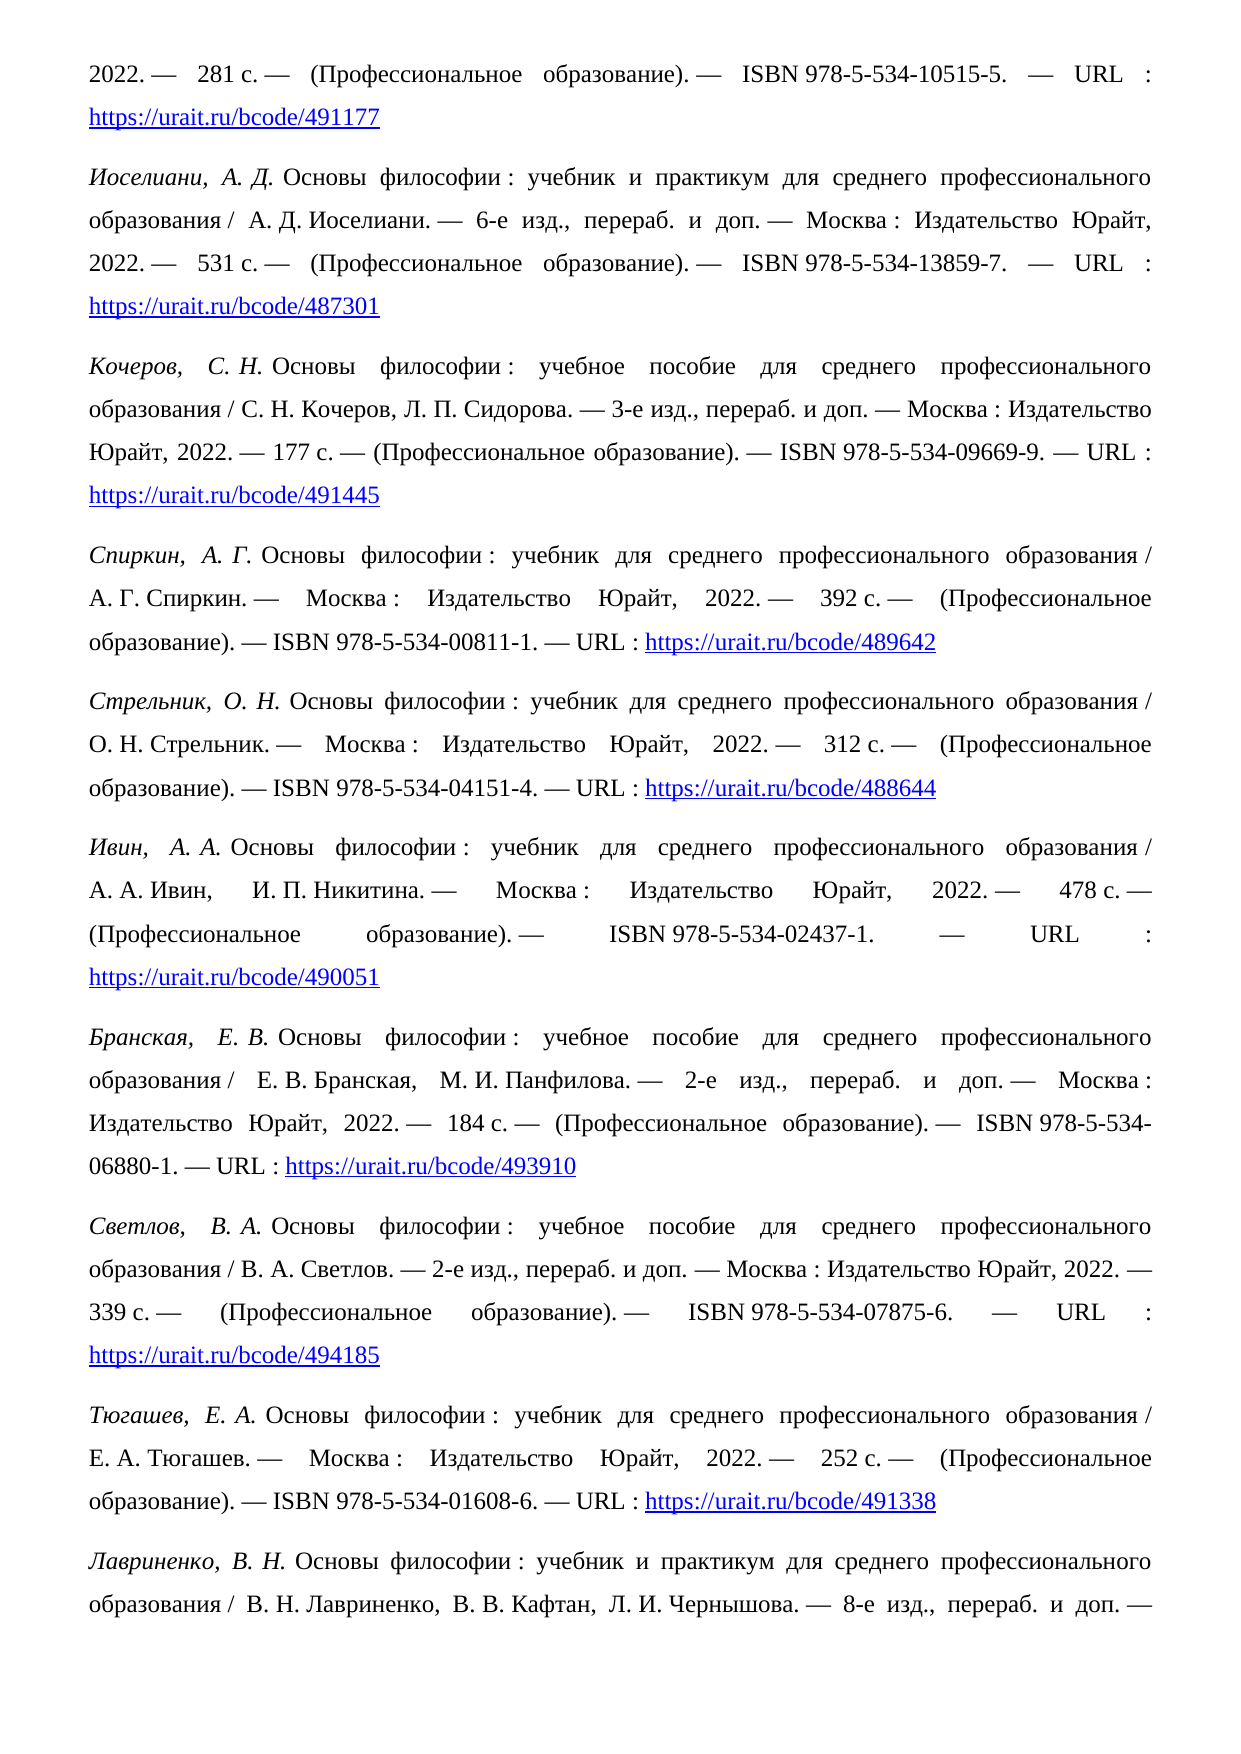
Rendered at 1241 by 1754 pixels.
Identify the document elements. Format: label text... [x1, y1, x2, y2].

text Ивин, А. А. Основы философии : учебник для среднего профессионального образования / А. А. Ивин, И. П. Никитина. — Москва : Издательство Юрайт, 2022. — 478 с. — (Профессиональное образование). — ISBN 978-5-534-02437-1. — URL : https://urait.ru/bcode/490051 [89, 832, 1152, 991]
text Кочеров, С. Н. Основы философии : учебное пособие для среднего профессионального образования / С. Н. Кочеров, Л. П. Сидорова. — 3-е изд., перераб. и доп. — Москва : Издательство Юрайт, 2022. — 177 с. — (Профессиональное образование). — ISBN 978-5-534-09669-9. — URL : https://urait.ru/bcode/491445 [89, 351, 1152, 509]
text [89, 59, 1152, 131]
text Иоселиани, А. Д. Основы философии : учебник и практикум для среднего профессионального образования / А. Д. Иоселиани. — 6-е изд., перераб. и доп. — Москва : Издательство Юрайт, 2022. — 531 с. — (Профессиональное образование). — ISBN 978-5-534-13859-7. — URL : https://urait.ru/bcode/487301 [89, 162, 1152, 320]
text Тюгашев, Е. А. Основы философии : учебник для среднего профессионального образования / Е. А. Тюгашев. — Москва : Издательство Юрайт, 2022. — 252 с. — (Профессиональное образование). — ISBN 978-5-534-01608-6. — URL : https://urait.ru/bcode/491338 [89, 1400, 1152, 1515]
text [89, 1546, 1152, 1618]
text Стрельник, О. Н. Основы философии : учебник для среднего профессионального образования / О. Н. Стрельник. — Москва : Издательство Юрайт, 2022. — 312 с. — (Профессиональное образование). — ISBN 978-5-534-04151-4. — URL : https://urait.ru/bcode/488644 [89, 686, 1152, 801]
text Бранская, Е. В. Основы философии : учебное пособие для среднего профессионального образования / Е. В. Бранская, М. И. Панфилова. — 2-е изд., перераб. и доп. — Москва : Издательство Юрайт, 2022. — 184 с. — (Профессиональное образование). — ISBN 978-5-534-06880-1. — URL : https://urait.ru/bcode/493910 [89, 1022, 1152, 1180]
text Спиркин, А. Г. Основы философии : учебник для среднего профессионального образования / А. Г. Спиркин. — Москва : Издательство Юрайт, 2022. — 392 с. — (Профессиональное образование). — ISBN 978-5-534-00811-1. — URL : https://urait.ru/bcode/489642 [89, 540, 1152, 655]
text Светлов, В. А. Основы философии : учебное пособие для среднего профессионального образования / В. А. Светлов. — 2-е изд., перераб. и доп. — Москва : Издательство Юрайт, 2022. — 339 с. — (Профессиональное образование). — ISBN 978-5-534-07875-6. — URL : https://urait.ru/bcode/494185 [89, 1211, 1152, 1369]
